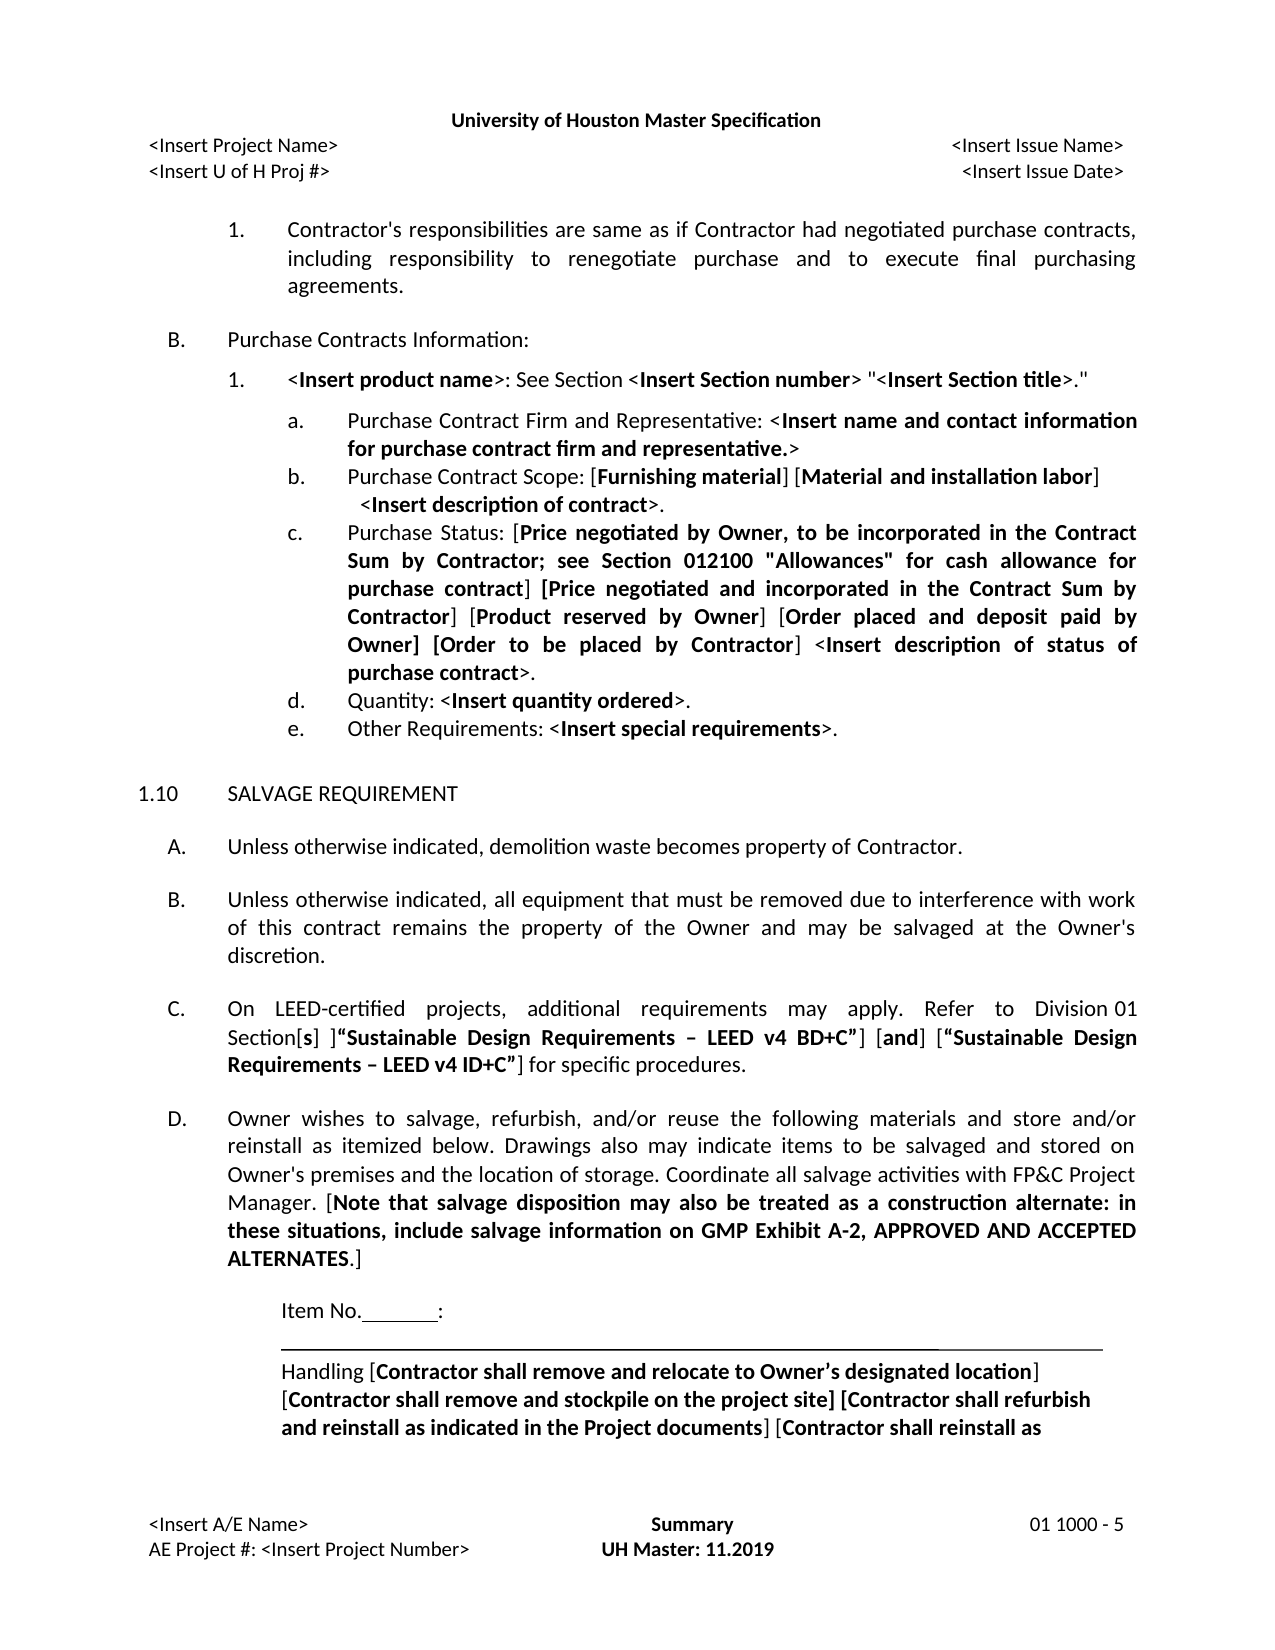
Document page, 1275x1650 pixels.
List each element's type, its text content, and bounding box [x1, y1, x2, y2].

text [281, 1350, 1116, 1441]
text On LEED-certified projects, additional requirements may apply. Refer to Division 01 Section[s] ]“Sustainable Design Requirements – LEED v4 BD+C”] [and] [“Sustainable Design Requirements – LEED v4 ID+C”] for specific procedures. [167, 994, 1137, 1079]
text Other Requirements: <Insert special requirements>. [287, 714, 1137, 742]
text Purchase Contract Firm and Representative: <Insert name and contact information for purchase contract firm and representative.> [287, 406, 1137, 462]
text Quantity: <Insert quantity ordered>. [287, 686, 1137, 714]
text Owner wishes to salvage, refurbish, and/or reuse the following materials and store and/or reinstall as itemized below. Drawings also may indicate items to be salvaged and stored on Owner's premises and the location of storage. Coordinate all salvage activities with FP&C Project Manager. [Note that salvage disposition may also be treated as a construction alternate: in these situations, include salvage information on GMP Exhibit A-2, APPROVED AND ACCEPTED ALTERNATES.] [167, 1104, 1137, 1272]
text Unless otherwise indicated, all equipment that must be removed due to interference with work of this contract remains the property of the Owner and may be salvaged at the Owner's discretion. [167, 886, 1137, 969]
text Contractor's responsibilities are same as if Contractor had negotiated purchase contracts, including responsibility to renegotiate purchase and to execute final purchasing agreements. [227, 216, 1137, 300]
subtitle <Insert description of contract>. [360, 490, 1137, 518]
text Purchase Status: [Price negotiated by Owner, to be incorporated in the Contract Sum by Contractor; see Section 012100 "Allowances" for cash allowance for purchase contract] [Price negotiated and incorporated in the Contract Sum by Contractor] [Product reserved by Owner] [Order placed and deposit paid by Owner] [Order to be placed by Contractor] <Insert description of status of purchase contract>. [287, 518, 1137, 686]
text Purchase Contract Scope: [Furnishing material] [Material and installation labor] [287, 462, 1137, 490]
text SALVAGE REQUIREMENT [137, 779, 1137, 807]
text Unless otherwise indicated, demolition waste becomes property of Contractor. [167, 832, 1137, 861]
text Purchase Contracts Information: [167, 325, 1137, 353]
text <Insert product name>: See Section <Insert Section number> "<Insert Section title>." [227, 365, 1137, 393]
text Item No. : [281, 1297, 1137, 1325]
